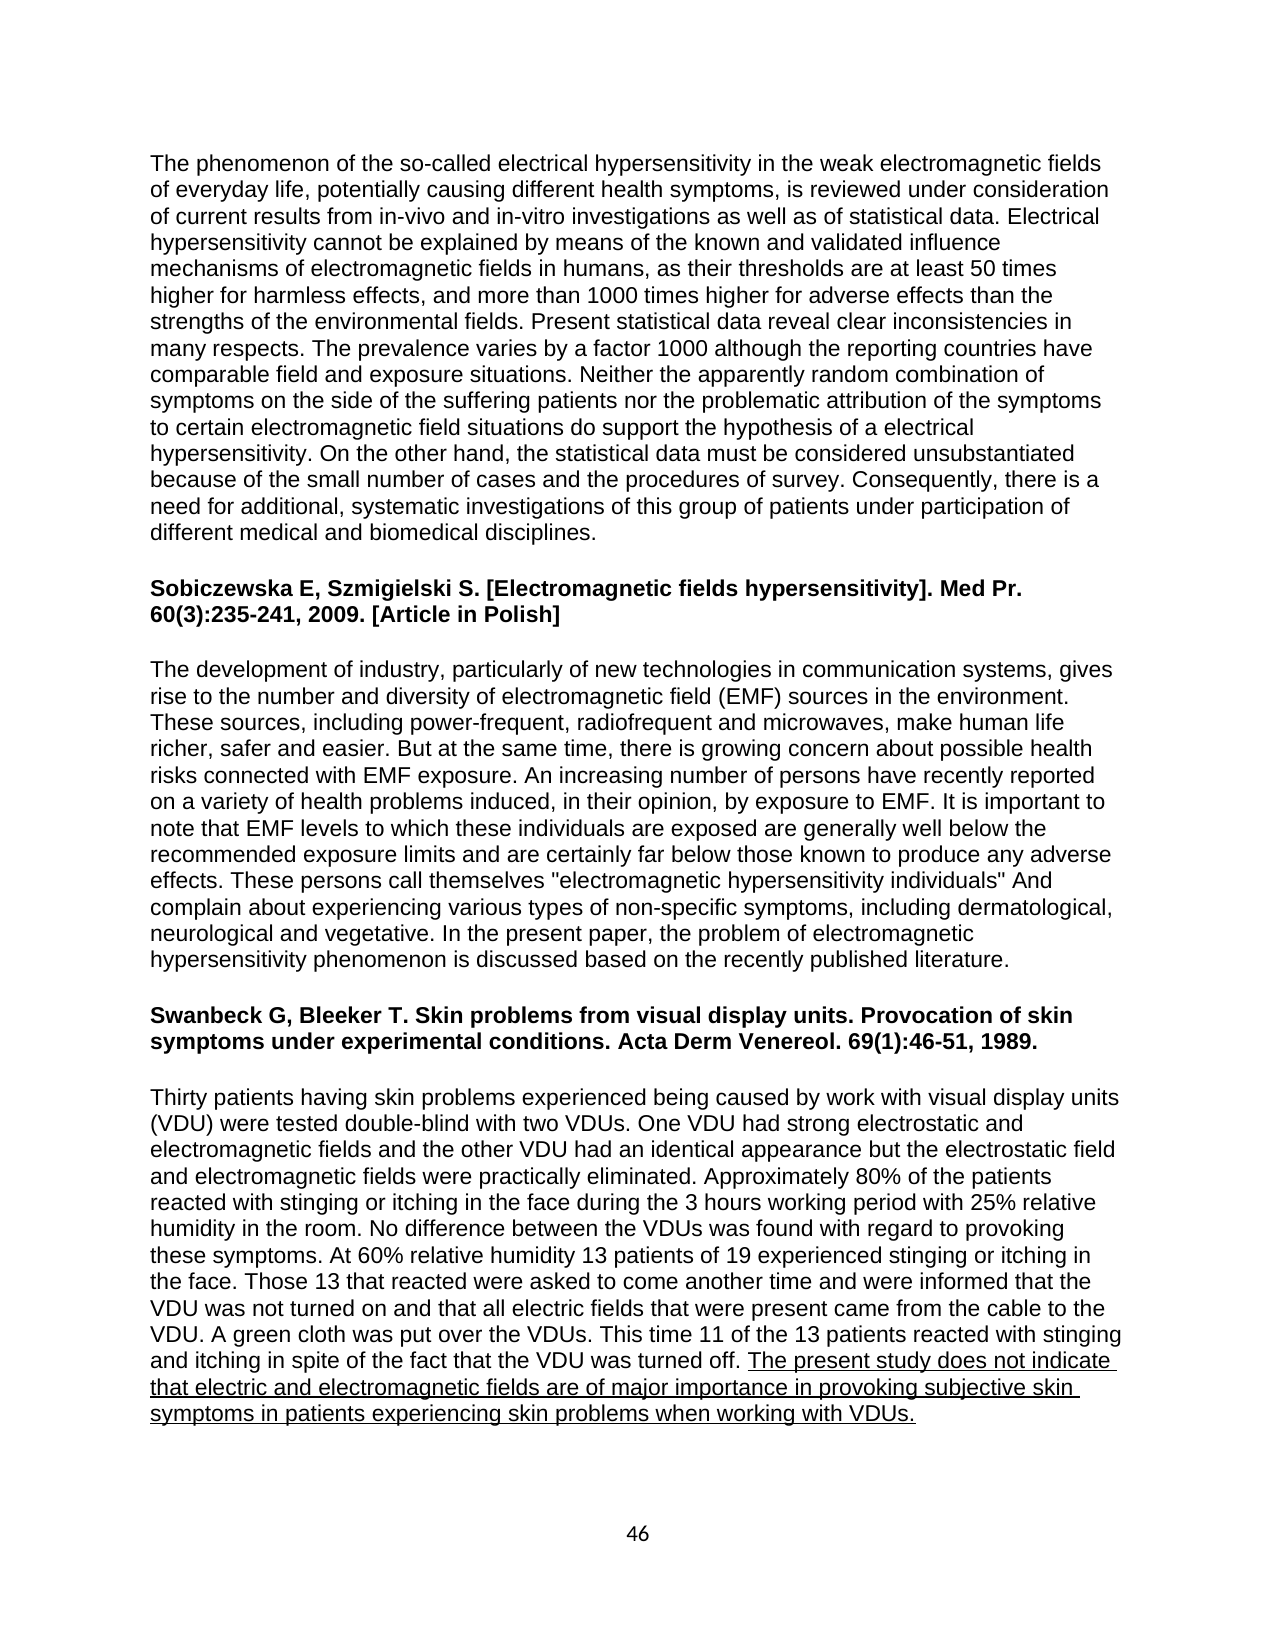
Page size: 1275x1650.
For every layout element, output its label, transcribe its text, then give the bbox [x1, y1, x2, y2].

text The phenomenon of the so-called electrical hypersensitivity in the weak electromagnetic fields of everyday life, potentially causing different health symptoms, is reviewed under consideration of current results from in-vivo and in-vitro investigations as well as of statistical data. Electrical hypersensitivity cannot be explained by means of the known and validated influence mechanisms of electromagnetic fields in humans, as their thresholds are at least 50 times higher for harmless effects, and more than 1000 times higher for adverse effects than the strengths of the environmental fields. Present statistical data reveal clear inconsistencies in many respects. The prevalence varies by a factor 1000 although the reporting countries have comparable field and exposure situations. Neither the apparently random combination of symptoms on the side of the suffering patients nor the problematic attribution of the symptoms to certain electromagnetic field situations do support the hypothesis of a electrical hypersensitivity. On the other hand, the statistical data must be considered unsubstantiated because of the small number of cases and the procedures of survey. Consequently, there is a need for additional, systematic investigations of this group of patients under participation of different medical and biomedical disciplines. [150, 150, 1125, 545]
text Sobiczewska E, Szmigielski S. [Electromagnetic fields hypersensitivity]. Med Pr. 60(3):235-241, 2009. [Article in Polish] [150, 574, 1125, 627]
text Thirty patients having skin problems experienced being caused by work with visual display units (VDU) were tested double-blind with two VDUs. One VDU had strong electrostatic and electromagnetic fields and the other VDU had an identical appearance but the electrostatic field and electromagnetic fields were practically eliminated. Approximately 80% of the patients reacted with stinging or itching in the face during the 3 hours working period with 25% relative humidity in the room. No difference between the VDUs was found with regard to provoking these symptoms. At 60% relative humidity 13 patients of 19 experienced stinging or itching in the face. Those 13 that reacted were asked to come another time and were informed that the VDU was not turned on and that all electric fields that were present came from the cable to the VDU. A green cloth was put over the VDUs. This time 11 of the 13 patients reacted with stinging and itching in spite of the fact that the VDU was turned off. The present study does not indicate that electric and electromagnetic fields are of major importance in provoking subjective skin symptoms in patients experiencing skin problems when working with VDUs. [150, 1084, 1125, 1426]
text Swanbeck G, Bleeker T. Skin problems from visual display units. Provocation of skin symptoms under experimental conditions. Acta Derm Venereol. 69(1):46-51, 1989. [150, 1002, 1125, 1054]
text The development of industry, particularly of new technologies in communication systems, gives rise to the number and diversity of electromagnetic field (EMF) sources in the environment. These sources, including power-frequent, radiofrequent and microwaves, make human life richer, safer and easier. But at the same time, there is growing concern about possible health risks connected with EMF exposure. An increasing number of persons have recently reported on a variety of health problems induced, in their opinion, by exposure to EMF. It is important to note that EMF levels to which these individuals are exposed are generally well below the recommended exposure limits and are certainly far below those known to produce any adverse effects. These persons call themselves "electromagnetic hypersensitivity individuals" And complain about experiencing various types of non-specific symptoms, including dermatological, neurological and vegetative. In the present paper, the problem of electromagnetic hypersensitivity phenomenon is discussed based on the recently published literature. [150, 656, 1125, 973]
